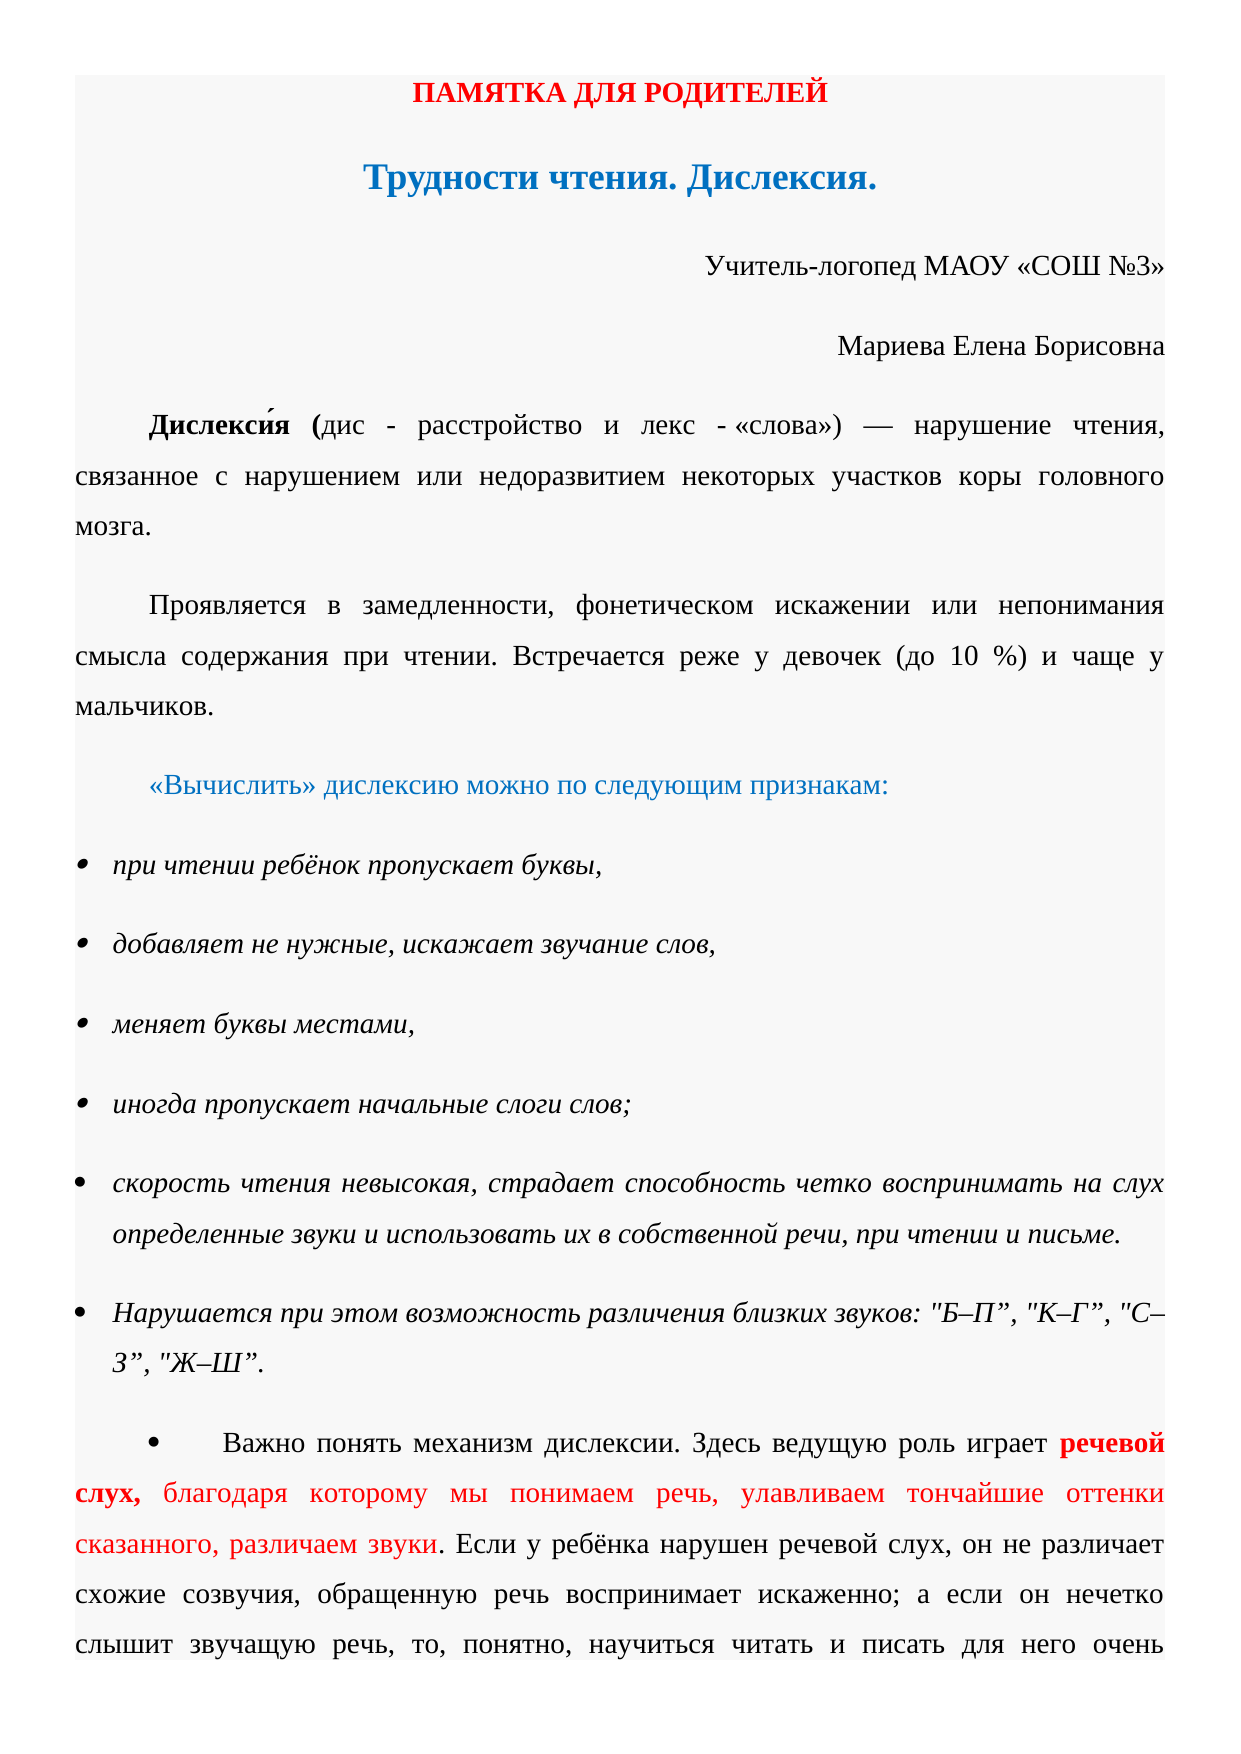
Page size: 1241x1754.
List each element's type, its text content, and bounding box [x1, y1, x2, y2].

list Нарушается при этом возможность различения близких звуков: "Б–П”, "К–Г”, "С–З”, "Ж–Ш”. [75, 1295, 1165, 1379]
list иногда пропускает начальные слоги слов; [75, 1086, 1165, 1119]
list меняет буквы местами, [75, 1006, 1165, 1040]
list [75, 1425, 1165, 1660]
subtitle Мариева Елена Борисовна [75, 328, 1165, 361]
text Проявляется в замедленности, фонетическом искажении или непонимания смысла содержания при чтении. Встречается реже у девочек (до 10 %) и чаще у мальчиков. [75, 587, 1165, 722]
list добавляет не нужные, искажает звучание слов, [75, 927, 1165, 960]
list при чтении ребёнок пропускает буквы, [75, 847, 1165, 881]
text Дислекси́я (дис - расстройство и лекс - «слова») — нарушение чтения, связанное с нарушением или недоразвитием некоторых участков коры головного мозга. [75, 407, 1165, 541]
text «Вычислить» дислексию можно по следующим признакам: [75, 767, 1165, 801]
list скорость чтения невысокая, страдает способность четко воспринимать на слух определенные звуки и использовать их в собственной речи, при чтении и письме. [75, 1165, 1165, 1249]
subtitle ПАМЯТКА ДЛЯ РОДИТЕЛЕЙ [75, 75, 1165, 108]
subtitle Учитель-логопед МАОУ «СОШ №3» [75, 248, 1165, 282]
subtitle Трудности чтения. Дислексия. [75, 154, 1165, 198]
